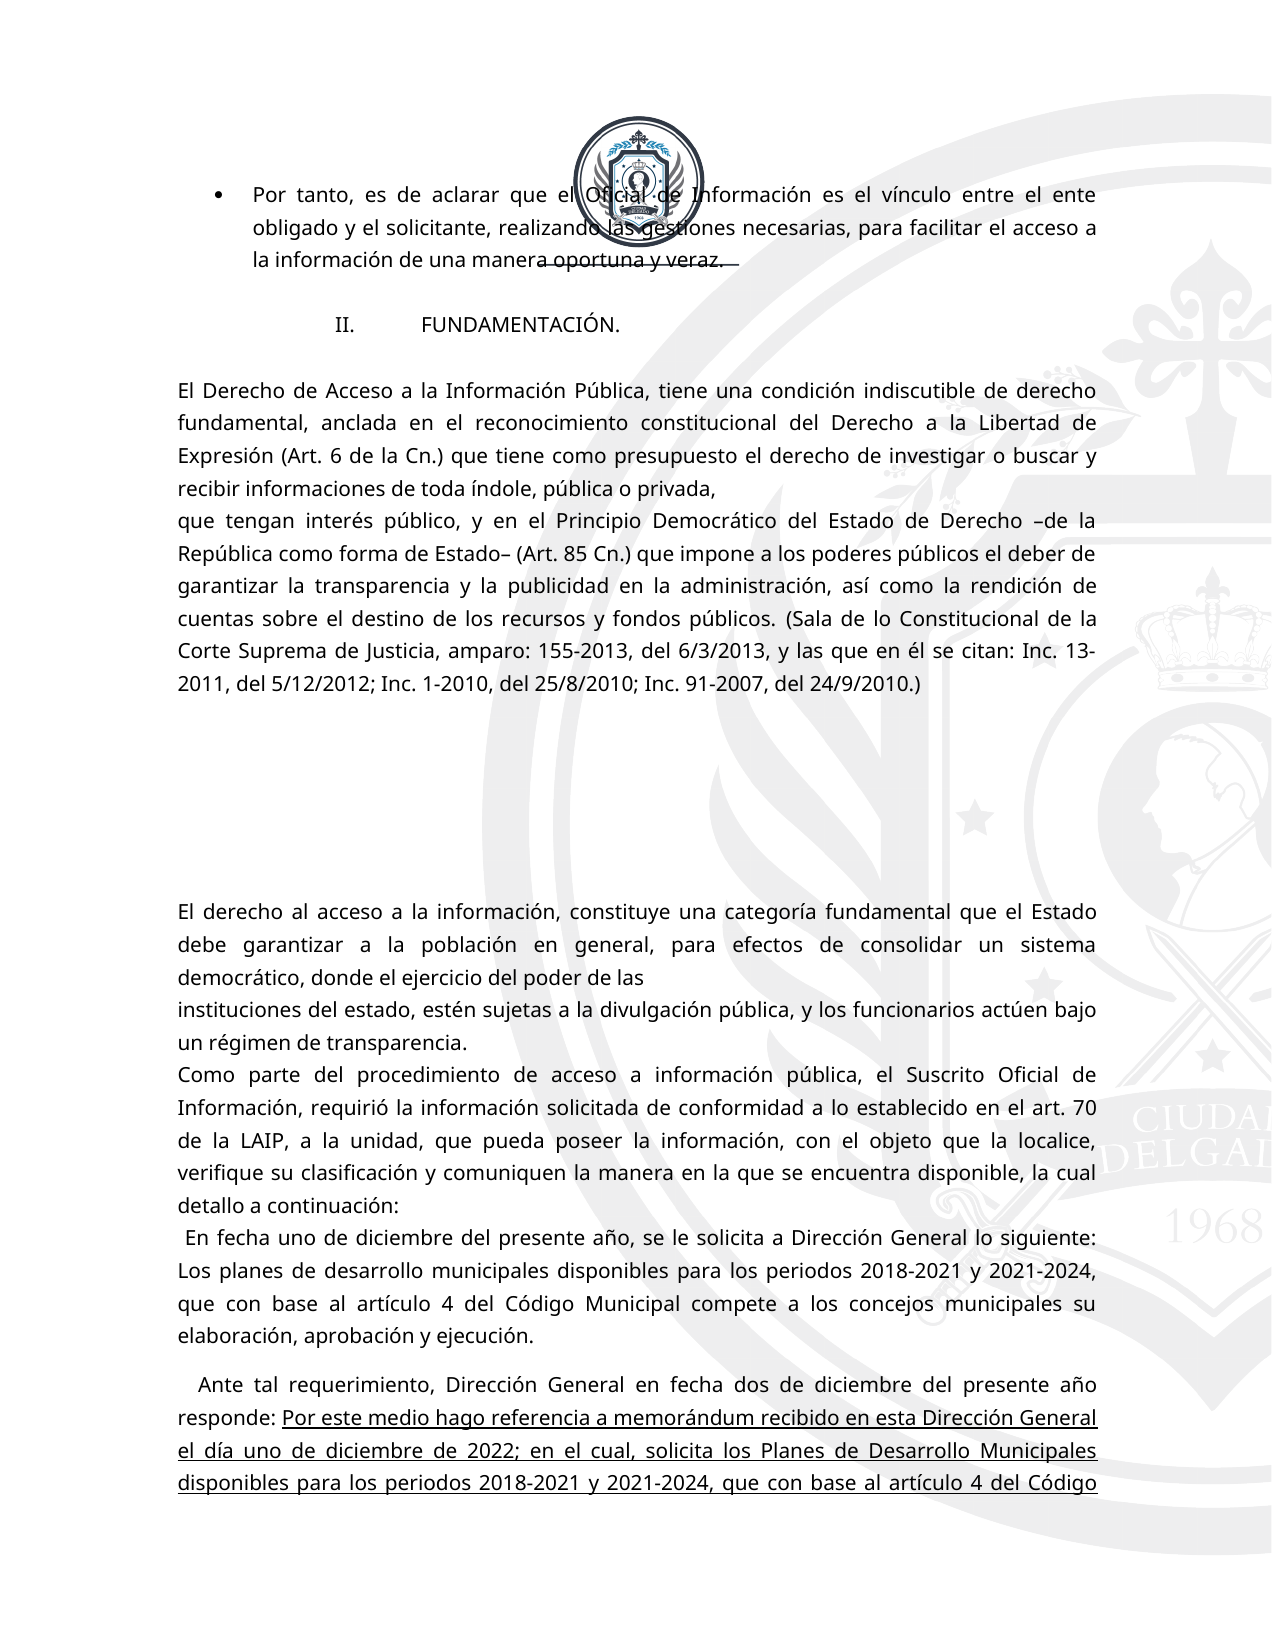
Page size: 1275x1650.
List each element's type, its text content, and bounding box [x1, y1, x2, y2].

list Por tanto, es de aclarar que el Oficial de Información es el vínculo entre el ente obligado y el solicitante, realizando las gestiones necesarias, para facilitar el acceso a la información de una manera oportuna y veraz. [215, 180, 1098, 274]
list FUNDAMENTACIÓN. [335, 311, 1098, 339]
text que tengan interés público, y en el Principio Democrático del Estado de Derecho –de la República como forma de Estado– (Art. 85 Cn.) que impone a los poderes públicos el deber de garantizar la transparencia y la publicidad en la administración, así como la rendición de cuentas sobre el destino de los recursos y fondos públicos. (Sala de lo Constitucional de la Corte Suprema de Justicia, amparo: 155-2013, del 6/3/2013, y las que en él se citan: Inc. 13-2011, del 5/12/2012; Inc. 1-2010, del 25/8/2010; Inc. 91-2007, del 24/9/2010.) [177, 506, 1098, 698]
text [177, 1461, 1098, 1493]
text El derecho al acceso a la información, constituye una categoría fundamental que el Estado debe garantizar a la población en general, para efectos de consolidar un sistema democrático, donde el ejercicio del poder de las [177, 897, 1098, 991]
text instituciones del estado, estén sujetas a la divulgación pública, y los funcionarios actúen bajo un régimen de transparencia. [177, 995, 1098, 1056]
text En fecha uno de diciembre del presente año, se le solicita a Dirección General lo siguiente: Los planes de desarrollo municipales disponibles para los periodos 2018-2021 y 2021-2024, que con base al artículo 4 del Código Municipal compete a los concejos municipales su elaboración, aprobación y ejecución. [177, 1223, 1098, 1350]
text El Derecho de Acceso a la Información Pública, tiene una condición indiscutible de derecho fundamental, anclada en el reconocimiento constitucional del Derecho a la Libertad de Expresión (Art. 6 de la Cn.) que tiene como presupuesto el derecho de investigar o buscar y recibir informaciones de toda índole, pública o privada, [177, 376, 1098, 502]
text Como parte del procedimiento de acceso a información pública, el Suscrito Oficial de Información, requirió la información solicitada de conformidad a lo establecido en el art. 70 de la LAIP, a la unidad, que pueda poseer la información, con el objeto que la localice, verifique su clasificación y comuniquen la manera en la que se encuentra disponible, la cual detallo a continuación: [177, 1061, 1098, 1219]
picture [5, 5, 1272, 1644]
